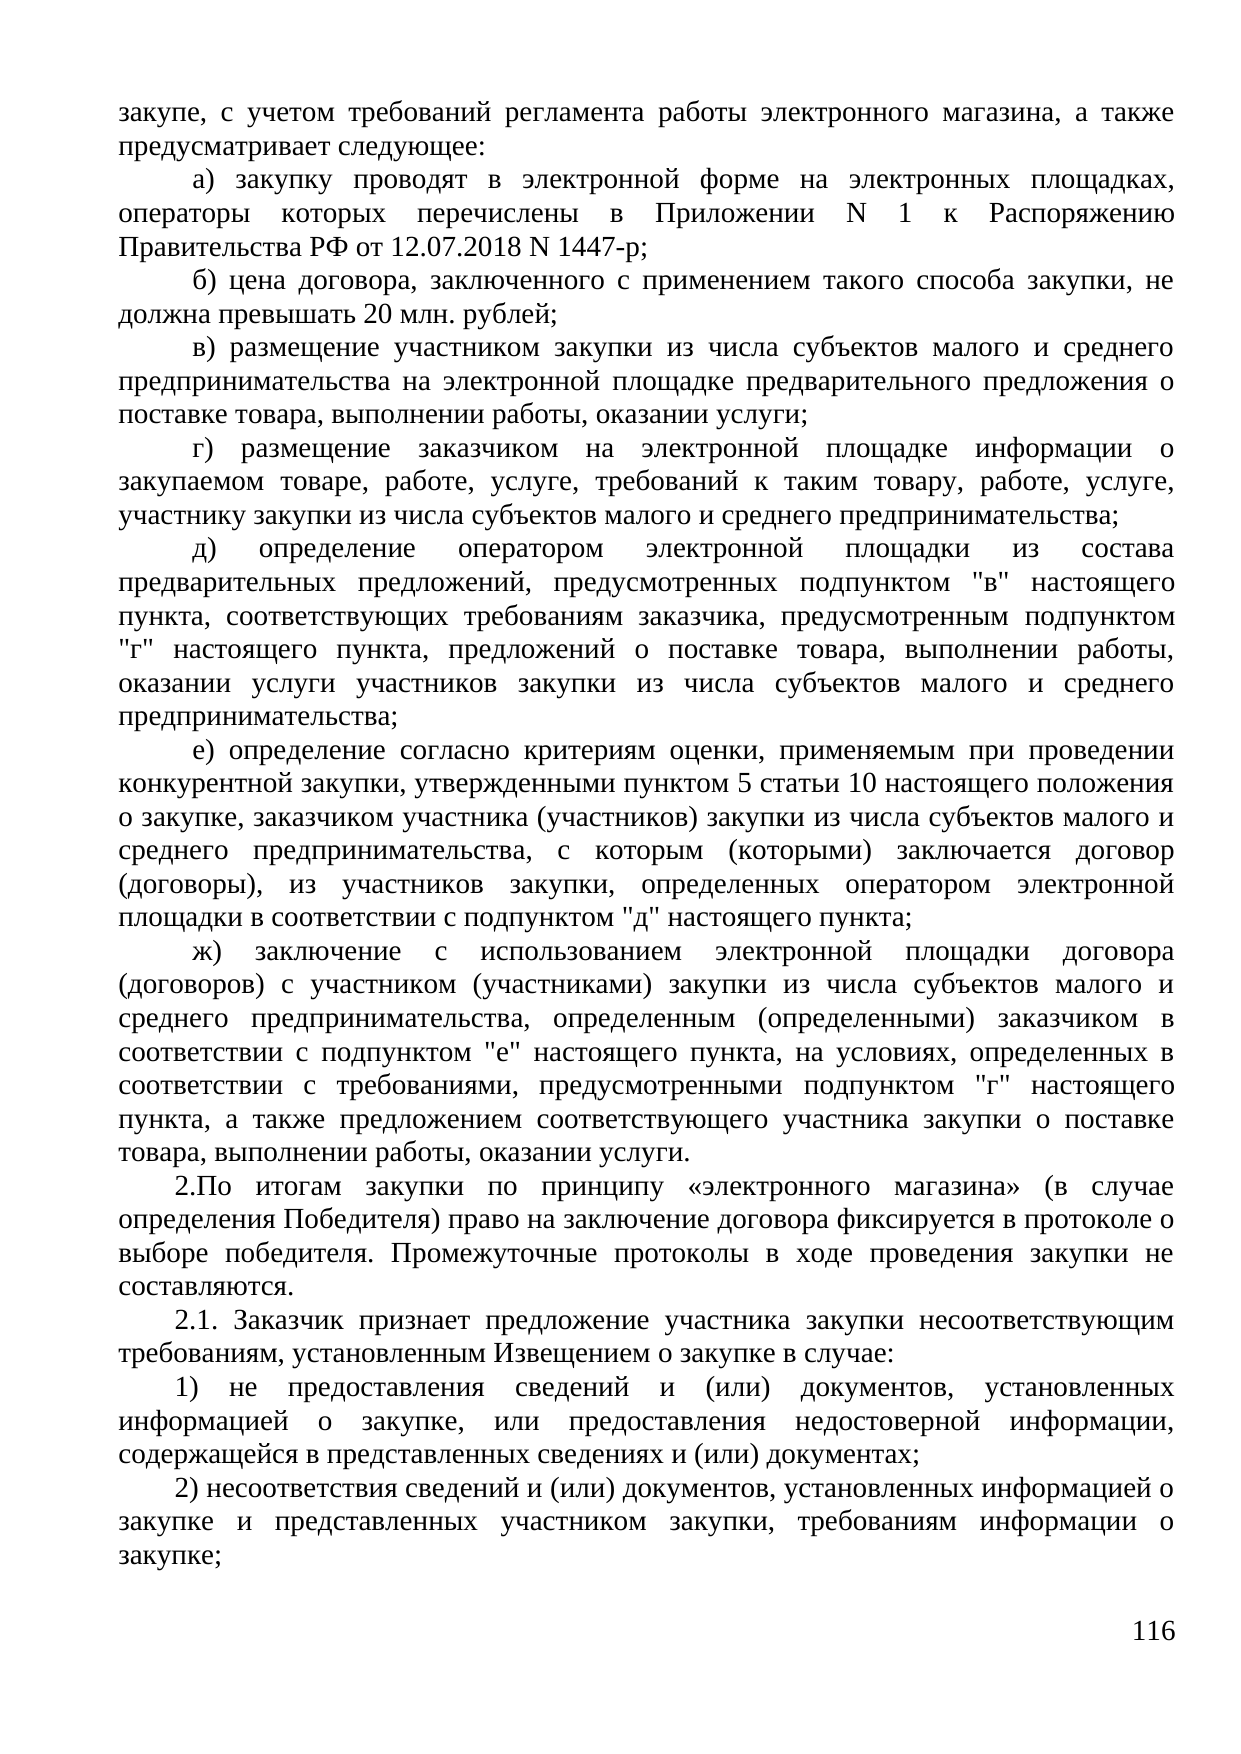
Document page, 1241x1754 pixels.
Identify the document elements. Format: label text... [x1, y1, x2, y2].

text е) определение согласно критериям оценки, применяемым при проведении конкурентной закупки, утвержденными пунктом 5 статьи 10 настоящего положения о закупке, заказчиком участника (участников) закупки из числа субъектов малого и среднего предпринимательства, с которым (которыми) заключается договор (договоры), из участников закупки, определенных оператором электронной площадки в соответствии с подпунктом "д" настоящего пункта; [118, 732, 1175, 933]
text 2.По итогам закупки по принципу «электронного магазина» (в случае определения Победителя) право на заключение договора фиксируется в протоколе о выборе победителя. Промежуточные протоколы в ходе проведения закупки не составляются. [118, 1168, 1175, 1302]
text а) закупку проводят в электронной форме на электронных площадках, операторы которых перечислены в Приложении N 1 к Распоряжению Правительства РФ от 12.07.2018 N 1447-р; [118, 162, 1175, 262]
text 2) несоответствия сведений и (или) документов, установленных информацией о закупке и представленных участником закупки, требованиям информации о закупке; [118, 1470, 1175, 1570]
text в) размещение участником закупки из числа субъектов малого и среднего предпринимательства на электронной площадке предварительного предложения о поставке товара, выполнении работы, оказании услуги; [118, 329, 1175, 430]
text д) определение оператором электронной площадки из состава предварительных предложений, предусмотренных подпунктом "в" настоящего пункта, соответствующих требованиям заказчика, предусмотренным подпунктом "г" настоящего пункта, предложений о поставке товара, выполнении работы, оказании услуги участников закупки из числа субъектов малого и среднего предпринимательства; [118, 531, 1175, 732]
text 2.1. Заказчик признает предложение участника закупки несоответствующим требованиям, установленным Извещением о закупке в случае: [118, 1302, 1175, 1369]
text 1) не предоставления сведений и (или) документов, установленных информацией о закупке, или предоставления недостоверной информации, содержащейся в представленных сведениях и (или) документах; [118, 1369, 1175, 1470]
text б) цена договора, заключенного с применением такого способа закупки, не должна превышать 20 млн. рублей; [118, 262, 1175, 329]
text ж) заключение с использованием электронной площадки договора (договоров) с участником (участниками) закупки из числа субъектов малого и среднего предпринимательства, определенным (определенными) заказчиком в соответствии с подпунктом "е" настоящего пункта, на условиях, определенных в соответствии с требованиями, предусмотренными подпунктом "г" настоящего пункта, а также предложением соответствующего участника закупки о поставке товара, выполнении работы, оказании услуги. [118, 933, 1175, 1168]
text г) размещение заказчиком на электронной площадке информации о закупаемом товаре, работе, услуге, требований к таким товару, работе, услуге, участнику закупки из числа субъектов малого и среднего предпринимательства; [118, 430, 1175, 531]
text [118, 94, 1175, 162]
